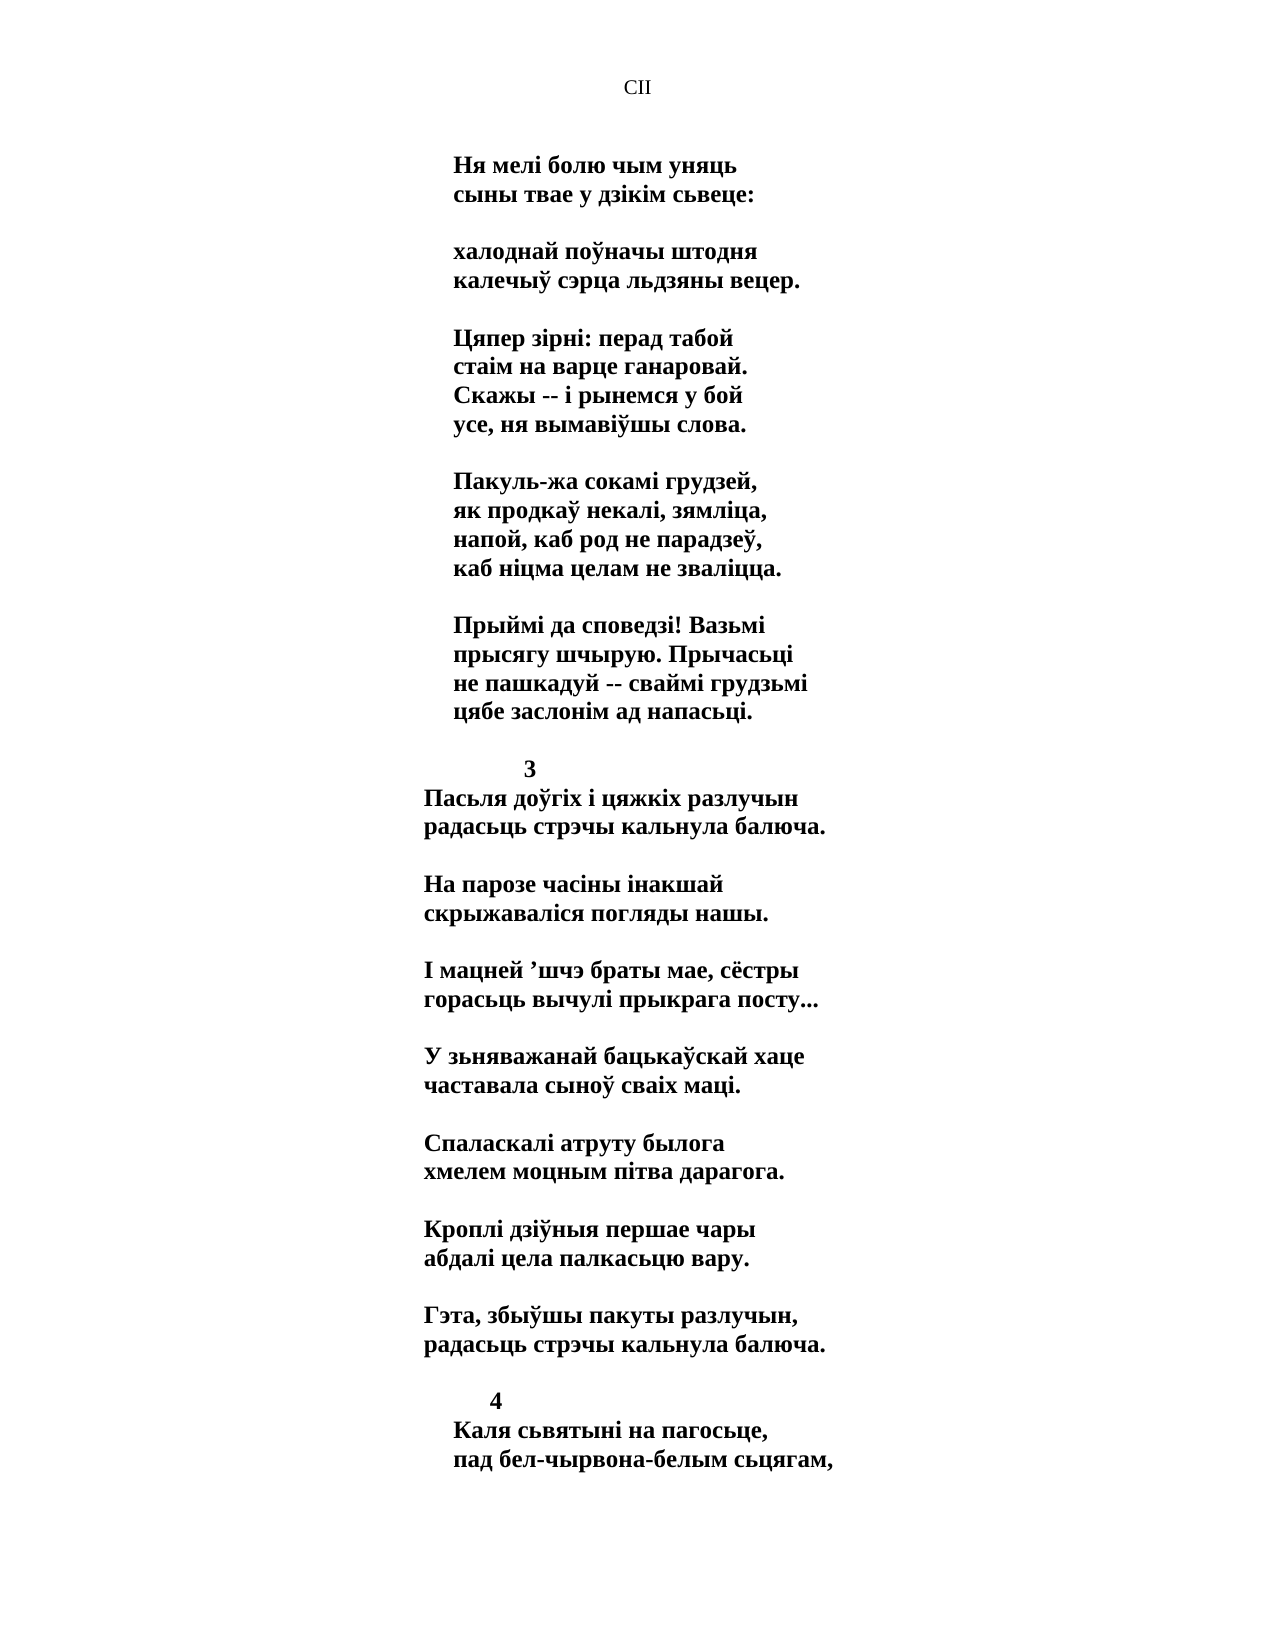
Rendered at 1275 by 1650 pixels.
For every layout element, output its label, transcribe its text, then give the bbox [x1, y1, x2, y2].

text хмелем моцным пітва дарагога. [423, 1156, 1088, 1185]
text Гэта, збыўшы пакуты разлучын, [423, 1300, 1088, 1329]
text горасьць вычулі прыкрага посту... [423, 984, 1088, 1013]
text частавала сыноў сваіх маці. [423, 1070, 1088, 1099]
text Ня мелі болю чым уняць [453, 150, 1088, 179]
text У зьняважанай бацькаўскай хаце [423, 1041, 1088, 1070]
text Пакуль-жа сокамі грудзей, [453, 466, 1088, 495]
text усе, ня вымавіўшы слова. [453, 409, 1088, 438]
text Каля сьвятыні на пагосьце, [453, 1415, 1088, 1444]
text сыны твае у дзікім сьвеце: [453, 179, 1088, 208]
text 3 [423, 754, 1088, 783]
text Прыймі да споведзі! Вазьмі [453, 610, 1088, 639]
text радасьць стрэчы кальнула балюча. [423, 1329, 1088, 1358]
text халоднай поўначы штодня [453, 236, 1088, 265]
text Скажы -- і рынемся у бой [453, 380, 1088, 409]
text Спаласкалі атруту былога [423, 1128, 1088, 1156]
text напой, каб род не парадзеў, [453, 524, 1088, 553]
text абдалі цела палкасьцю вару. [423, 1243, 1088, 1271]
text І мацней ’шчэ браты мае, сёстры [423, 955, 1088, 984]
text стаім на варце ганаровай. [453, 351, 1088, 380]
text 4 [364, 1386, 1088, 1415]
text прысягу шчырую. Прычасьці [453, 639, 1088, 668]
text Кроплі дзіўныя першае чары [423, 1214, 1088, 1243]
text не пашкадуй -- сваймі грудзьмі [453, 668, 1088, 696]
text каб ніцма целам не зваліцца. [453, 553, 1088, 581]
text цябе заслонім ад напасьці. [453, 696, 1088, 725]
text Пасьля доўгіх і цяжкіх разлучын [423, 783, 1088, 811]
text калечыў сэрца льдзяны вецер. [453, 265, 1088, 294]
text скрыжаваліся погляды нашы. [423, 898, 1088, 926]
text На парозе часіны інакшай [423, 869, 1088, 898]
text Цяпер зірні: перад табой [453, 323, 1088, 351]
text пад бел-чырвона-белым сьцягам, [453, 1444, 1088, 1473]
text як продкаў некалі, зямліца, [453, 495, 1088, 524]
text радасьць стрэчы кальнула балюча. [423, 811, 1088, 840]
